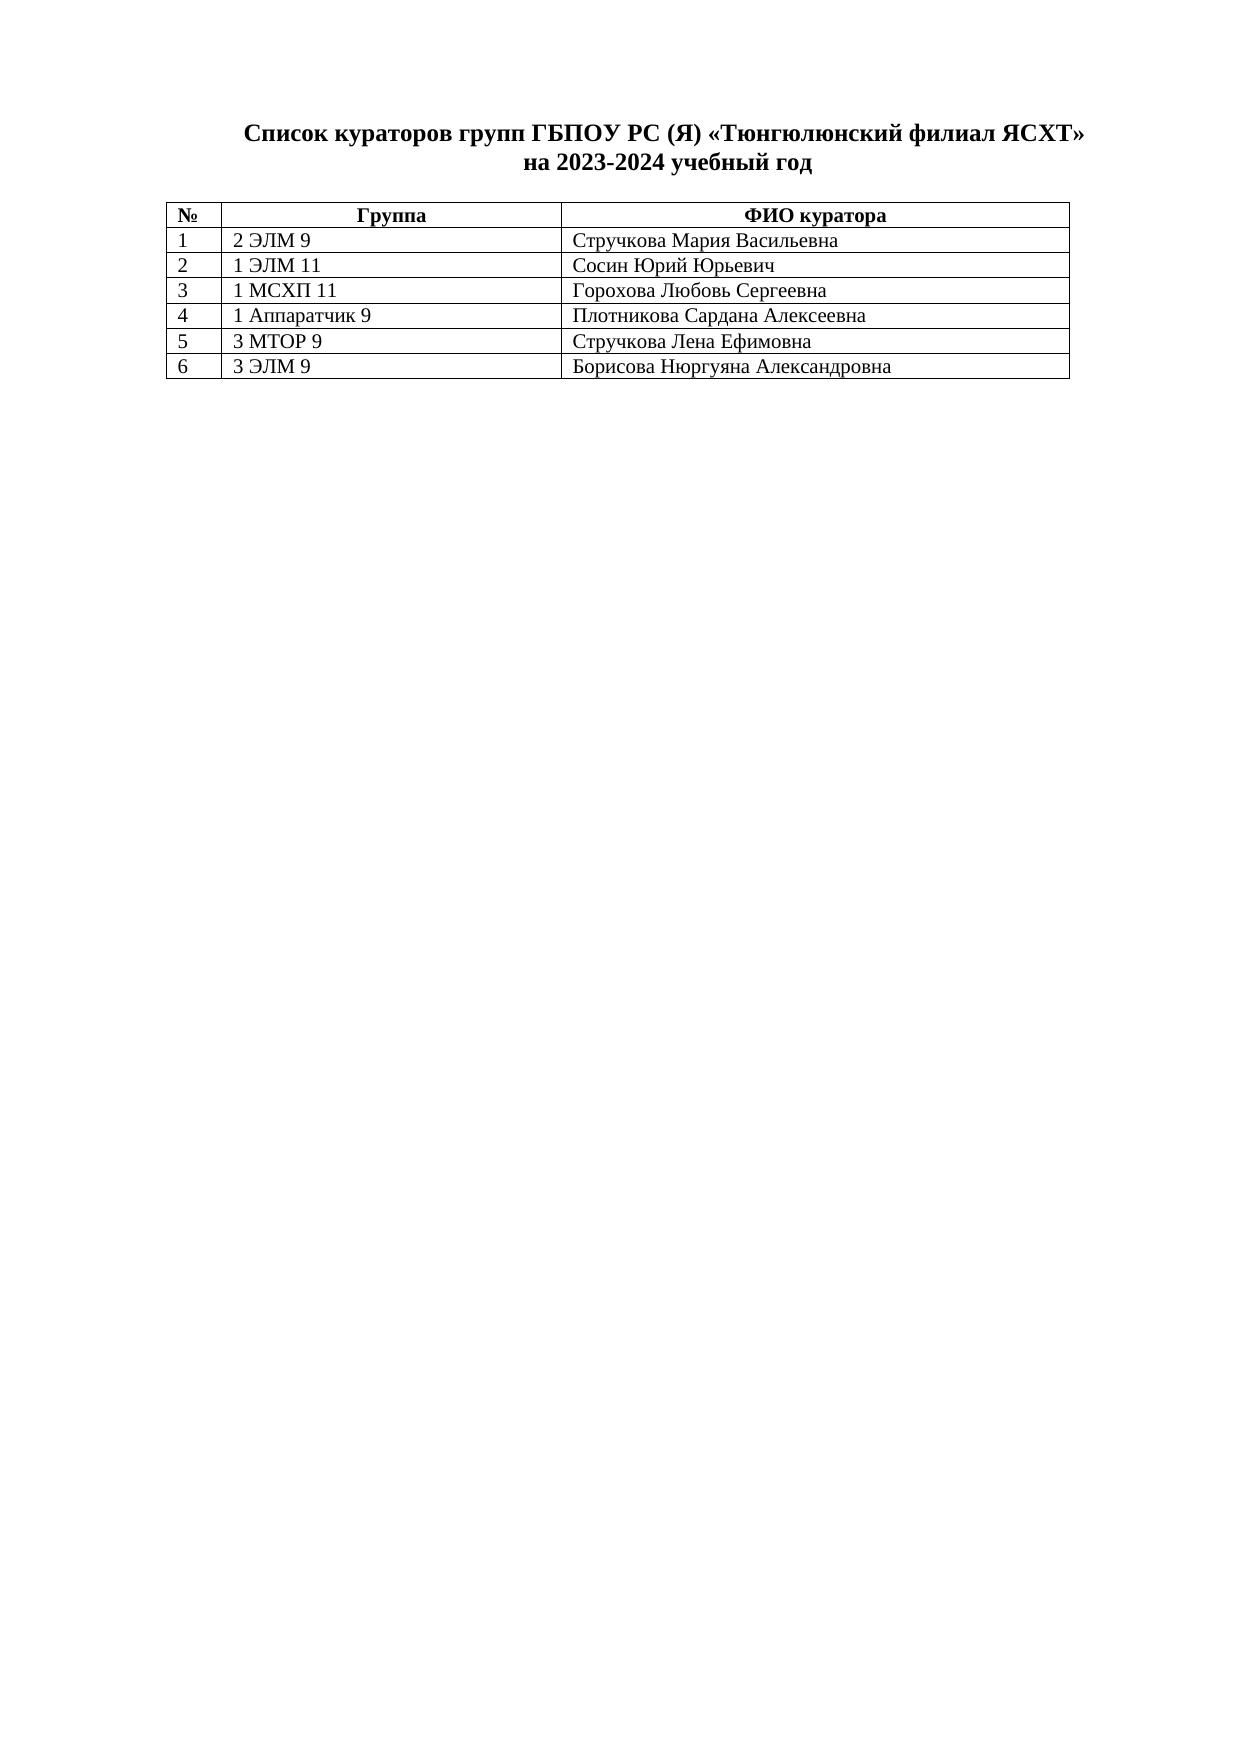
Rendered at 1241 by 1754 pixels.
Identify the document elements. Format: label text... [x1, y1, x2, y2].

table_cell Горохова Любовь Сергеевна [562, 278, 1069, 302]
table_cell 1 Аппаратчик 9 [222, 304, 561, 327]
table_cell 5 [167, 329, 221, 353]
table_header ФИО куратора [562, 203, 1069, 227]
table_cell 3 МТОР 9 [222, 329, 561, 353]
table_cell 3 ЭЛМ 9 [222, 354, 561, 378]
table_cell Борисова Нюргуяна Александровна [562, 354, 1069, 378]
table_cell 1 МСХП 11 [222, 278, 561, 302]
table_header Группа [222, 203, 561, 227]
table_cell Плотникова Сардана Алексеевна [562, 304, 1069, 327]
text Список кураторов групп ГБПОУ РС (Я) «Тюнгюлюнский филиал ЯСХТ» [177, 118, 1152, 147]
table_cell 3 [167, 278, 221, 302]
table_cell 2 ЭЛМ 9 [222, 228, 561, 252]
table_cell 6 [167, 354, 221, 378]
table_header № [167, 203, 221, 227]
table_cell 4 [167, 304, 221, 327]
table_cell Стручкова Мария Васильевна [562, 228, 1069, 252]
table_cell Стручкова Лена Ефимовна [562, 329, 1069, 353]
table_cell Сосин Юрий Юрьевич [562, 253, 1069, 277]
table_cell 1 ЭЛМ 11 [222, 253, 561, 277]
table_cell 1 [167, 228, 221, 252]
text на 2023-2024 учебный год [177, 147, 1152, 176]
table_cell 2 [167, 253, 221, 277]
